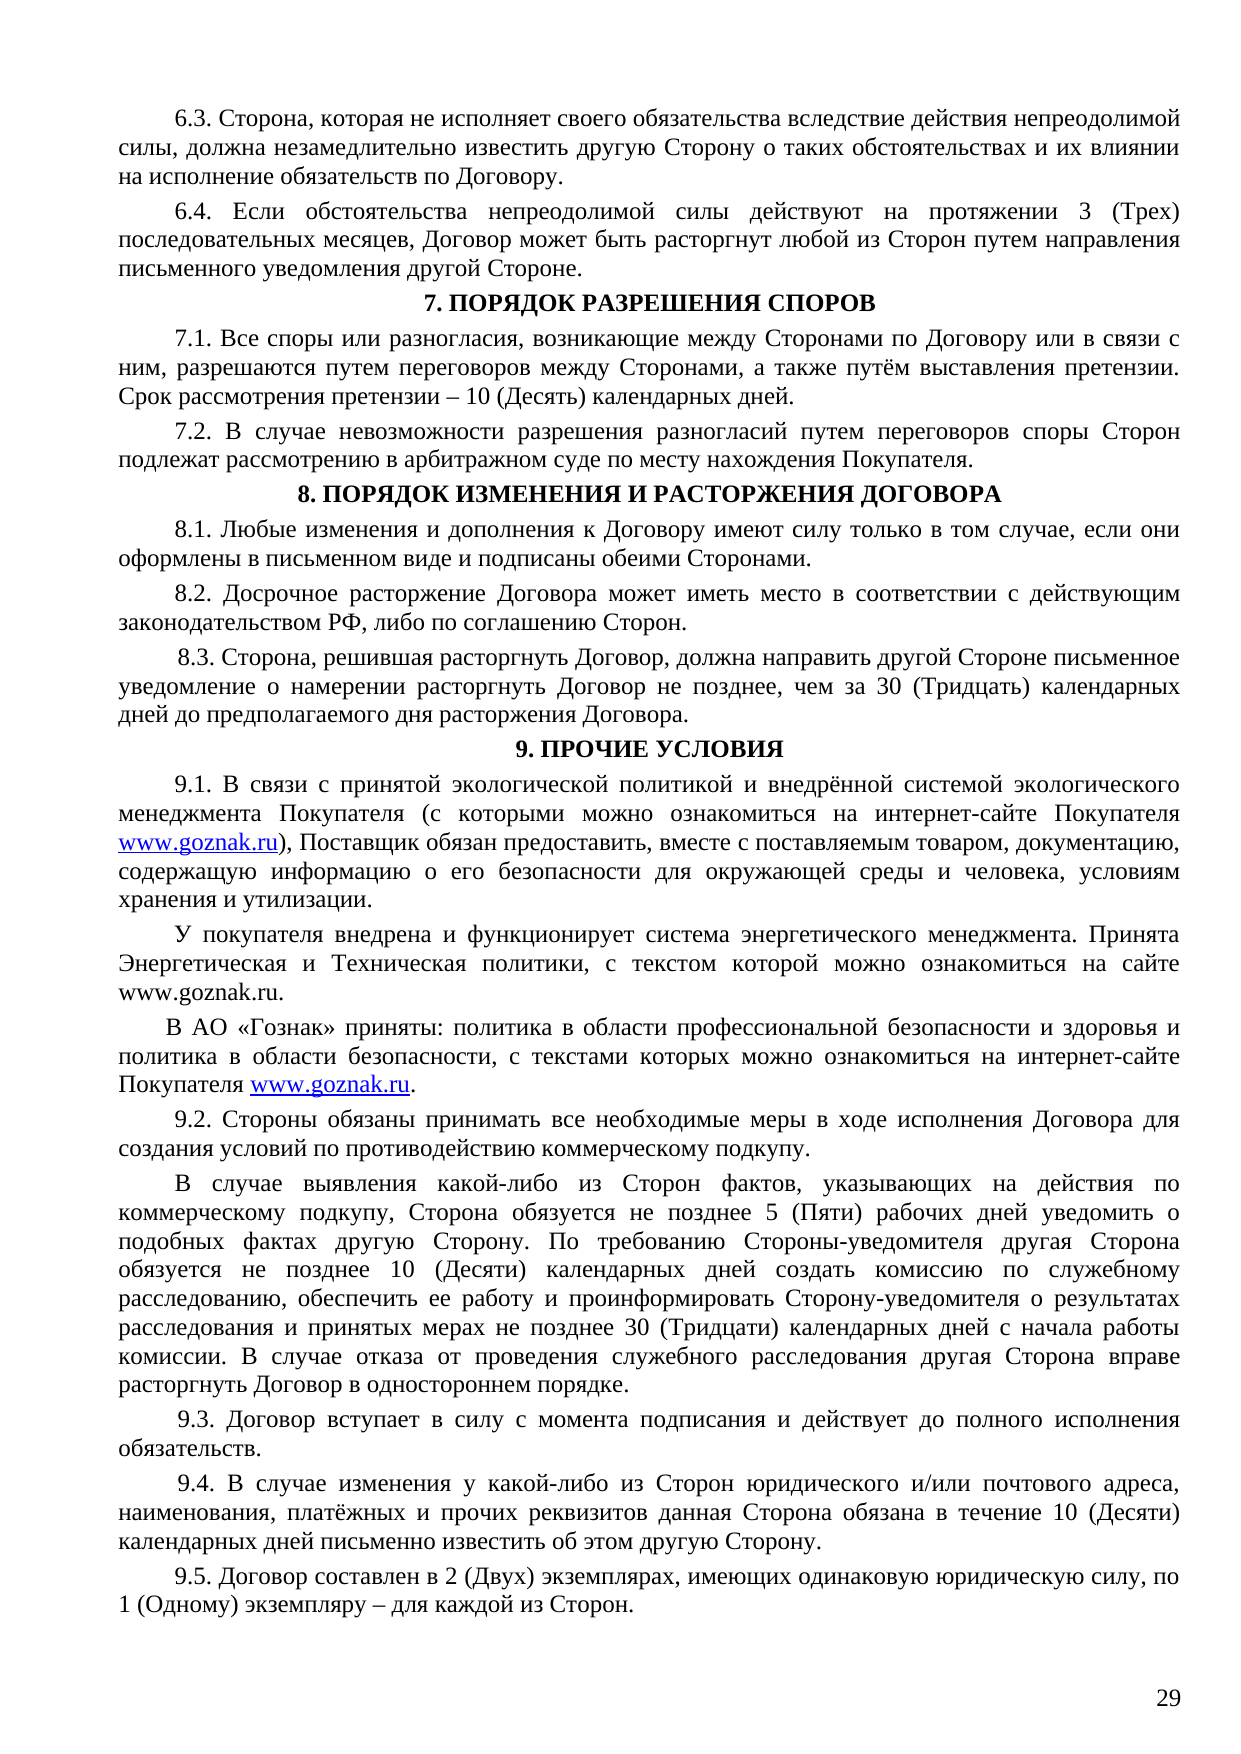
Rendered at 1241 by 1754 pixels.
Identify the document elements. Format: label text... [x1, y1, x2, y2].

text 9.1. В связи с принятой экологической политикой и внедрённой системой экологического менеджмента Покупателя (с которыми можно ознакомиться на интернет-сайте Покупателя www.goznak.ru), Поставщик обязан предоставить, вместе с поставляемым товаром, документацию, содержащую информацию о его безопасности для окружающей среды и человека, условиям хранения и утилизации. [118, 769, 1181, 913]
text 7.2. В случае невозможности разрешения разногласий путем переговоров споры Сторон подлежат рассмотрению в арбитражном суде по месту нахождения Покупателя. [118, 416, 1181, 473]
text 8.2. Досрочное расторжение Договора может иметь место в соответствии с действующим законодательством РФ, либо по соглашению Сторон. [118, 578, 1181, 636]
text 8.1. Любые изменения и дополнения к Договору имеют силу только в том случае, если они оформлены в письменном виде и подписаны обеими Сторонами. [118, 514, 1181, 572]
text В случае выявления какой-либо из Сторон фактов, указывающих на действия по коммерческому подкупу, Сторона обязуется не позднее 5 (Пяти) рабочих дней уведомить о подобных фактах другую Сторону. По требованию Стороны-уведомителя другая Сторона обязуется не позднее 10 (Десяти) календарных дней создать комиссию по служебному расследованию, обеспечить ее работу и проинформировать Сторону-уведомителя о результатах расследования и принятых мерах не позднее 30 (Тридцати) календарных дней с начала работы комиссии. В случае отказа от проведения служебного расследования другая Сторона вправе расторгнуть Договор в одностороннем порядке. [118, 1168, 1181, 1398]
text 8. ПОРЯДОК ИЗМЕНЕНИЯ И РАСТОРЖЕНИЯ ДОГОВОРА [118, 479, 1181, 508]
text 9.4. В случае изменения у какой-либо из Сторон юридического и/или почтового адреса, наименования, платёжных и прочих реквизитов данная Сторона обязана в течение 10 (Десяти) календарных дней письменно известить об этом другую Сторону. [118, 1468, 1181, 1554]
text 7. ПОРЯДОК РАЗРЕШЕНИЯ СПОРОВ [118, 288, 1181, 317]
text 7.1. Все споры или разногласия, возникающие между Сторонами по Договору или в связи с ним, разрешаются путем переговоров между Сторонами, а также путём выставления претензии. Срок рассмотрения претензии – 10 (Десять) календарных дней. [118, 323, 1181, 409]
text 8.3. Сторона, решившая расторгнуть Договор, должна направить другой Стороне письменное уведомление о намерении расторгнуть Договор не позднее, чем за 30 (Тридцать) календарных дней до предполагаемого дня расторжения Договора. [118, 642, 1181, 728]
text У покупателя внедрена и функционирует система энергетического менеджмента. Принята Энергетическая и Техническая политики, с текстом которой можно ознакомиться на сайте www.goznak.ru. [118, 919, 1181, 1006]
text 9.3. Договор вступает в силу с момента подписания и действует до полного исполнения обязательств. [118, 1404, 1181, 1462]
text 9.5. Договор составлен в 2 (Двух) экземплярах, имеющих одинаковую юридическую силу, по 1 (Одному) экземпляру – для каждой из Сторон. [118, 1561, 1181, 1618]
text 6.3. Сторона, которая не исполняет своего обязательства вследствие действия непреодолимой силы, должна незамедлительно известить другую Сторону о таких обстоятельствах и их влиянии на исполнение обязательств по Договору. [118, 103, 1181, 189]
text В АО «Гознак» приняты: политика в области профессиональной безопасности и здоровья и политика в области безопасности, с текстами которых можно ознакомиться на интернет-сайте Покупателя www.goznak.ru. [118, 1012, 1181, 1098]
text 6.4. Если обстоятельства непреодолимой силы действуют на протяжении 3 (Трех) последовательных месяцев, Договор может быть расторгнут любой из Сторон путем направления письменного уведомления другой Стороне. [118, 196, 1181, 282]
text 9. ПРОЧИЕ УСЛОВИЯ [118, 734, 1181, 763]
text 9.2. Стороны обязаны принимать все необходимые меры в ходе исполнения Договора для создания условий по противодействию коммерческому подкупу. [118, 1104, 1181, 1162]
